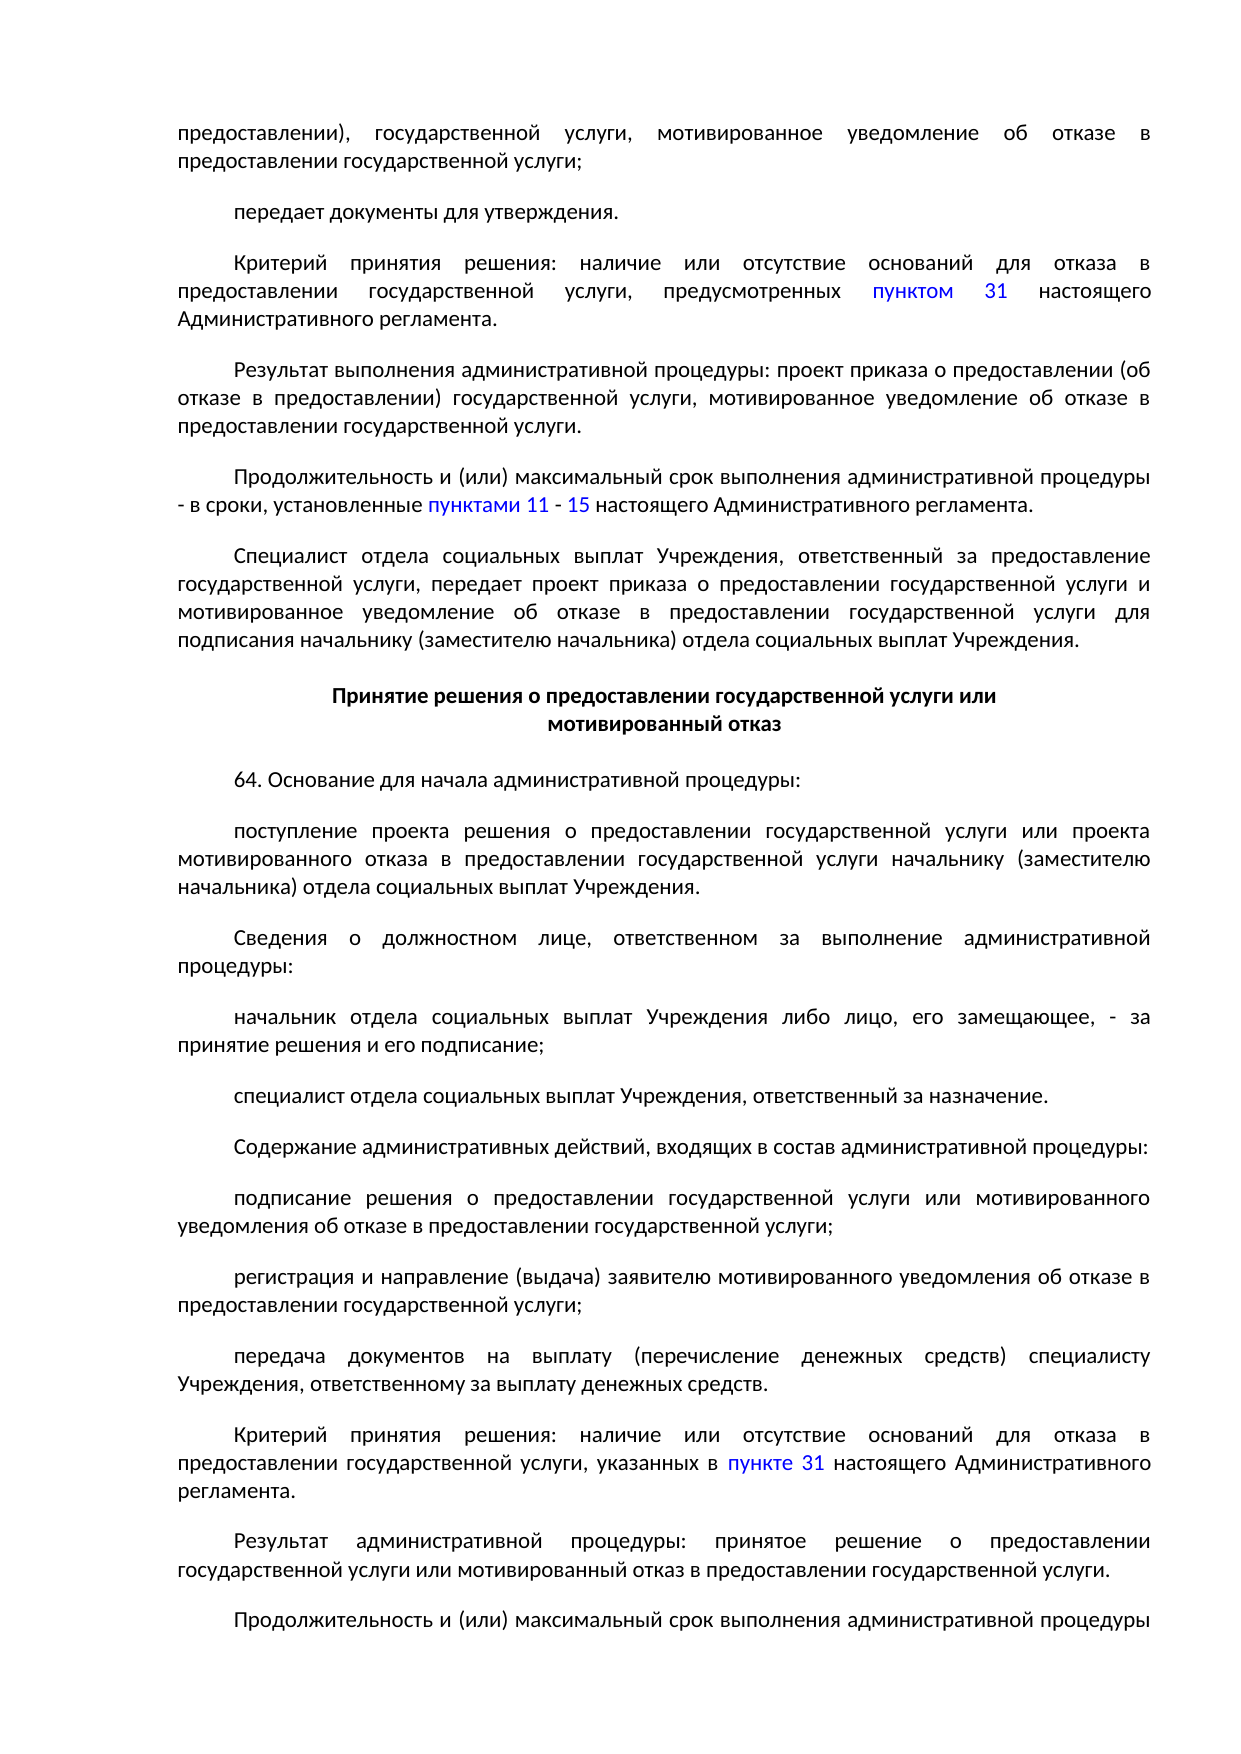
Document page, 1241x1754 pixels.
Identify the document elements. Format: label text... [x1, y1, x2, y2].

text Результат административной процедуры: принятое решение о предоставлении государственной услуги или мотивированный отказ в предоставлении государственной услуги. [177, 1527, 1152, 1583]
text поступление проекта решения о предоставлении государственной услуги или проекта мотивированного отказа в предоставлении государственной услуги начальнику (заместителю начальника) отдела социальных выплат Учреждения. [177, 816, 1152, 900]
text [177, 1606, 1152, 1634]
text Критерий принятия решения: наличие или отсутствие оснований для отказа в предоставлении государственной услуги, указанных в пункте 31 настоящего Административного регламента. [177, 1420, 1152, 1504]
text Содержание административных действий, входящих в состав административной процедуры: [177, 1132, 1152, 1160]
title Принятие решения о предоставлении государственной услуги или [177, 681, 1152, 709]
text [177, 118, 1152, 174]
title мотивированный отказ [177, 709, 1152, 737]
text передает документы для утверждения. [177, 197, 1152, 225]
text Специалист отдела социальных выплат Учреждения, ответственный за предоставление государственной услуги, передает проект приказа о предоставлении государственной услуги и мотивированное уведомление об отказе в предоставлении государственной услуги для подписания начальнику (заместителю начальника) отдела социальных выплат Учреждения. [177, 541, 1152, 653]
text 64. Основание для начала административной процедуры: [177, 765, 1152, 793]
text регистрация и направление (выдача) заявителю мотивированного уведомления об отказе в предоставлении государственной услуги; [177, 1262, 1152, 1318]
text подписание решения о предоставлении государственной услуги или мотивированного уведомления об отказе в предоставлении государственной услуги; [177, 1183, 1152, 1239]
text передача документов на выплату (перечисление денежных средств) специалисту Учреждения, ответственному за выплату денежных средств. [177, 1341, 1152, 1397]
text Сведения о должностном лице, ответственном за выполнение административной процедуры: [177, 923, 1152, 979]
text Критерий принятия решения: наличие или отсутствие оснований для отказа в предоставлении государственной услуги, предусмотренных пунктом 31 настоящего Административного регламента. [177, 248, 1152, 332]
text Результат выполнения административной процедуры: проект приказа о предоставлении (об отказе в предоставлении) государственной услуги, мотивированное уведомление об отказе в предоставлении государственной услуги. [177, 355, 1152, 439]
text специалист отдела социальных выплат Учреждения, ответственный за назначение. [177, 1081, 1152, 1109]
text начальник отдела социальных выплат Учреждения либо лицо, его замещающее, - за принятие решения и его подписание; [177, 1002, 1152, 1058]
